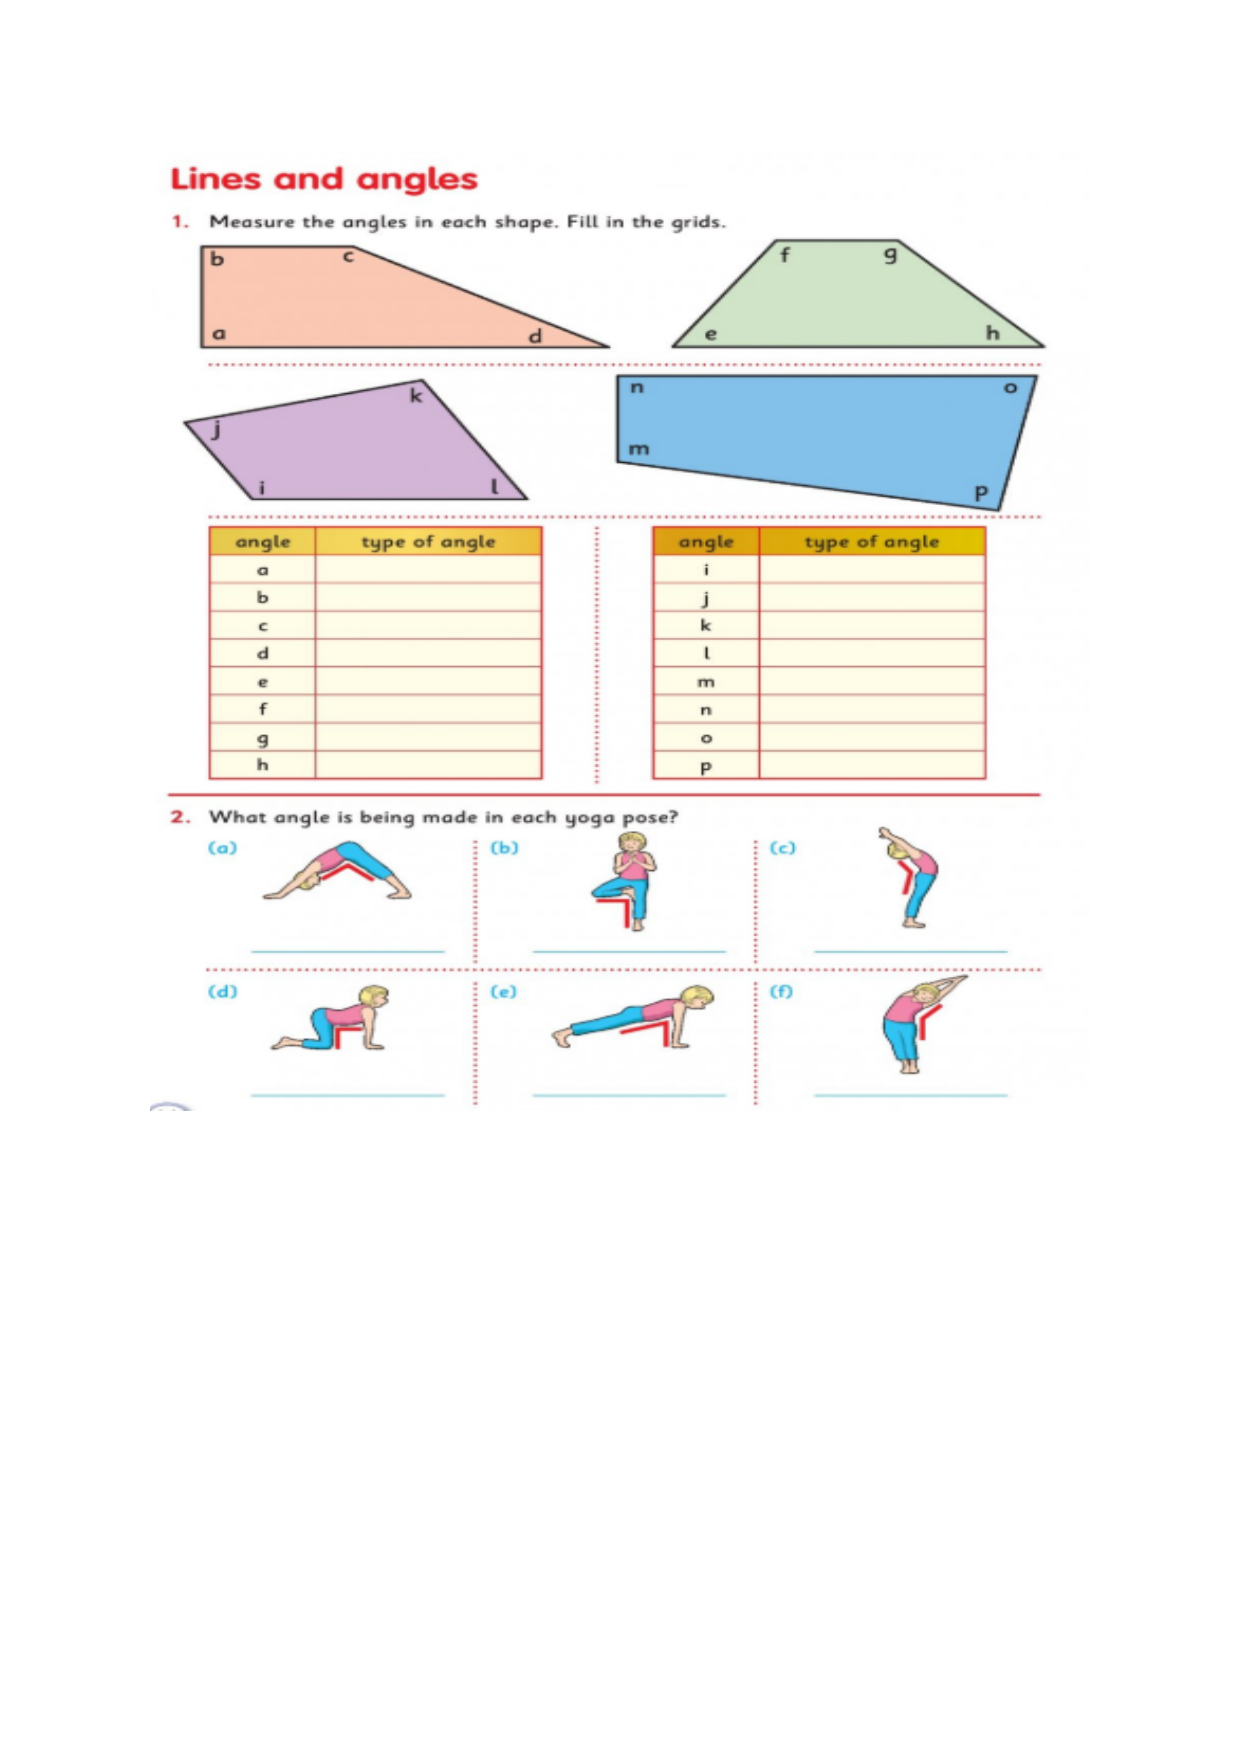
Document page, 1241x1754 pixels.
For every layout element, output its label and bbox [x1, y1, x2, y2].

picture [150, 150, 1091, 1111]
